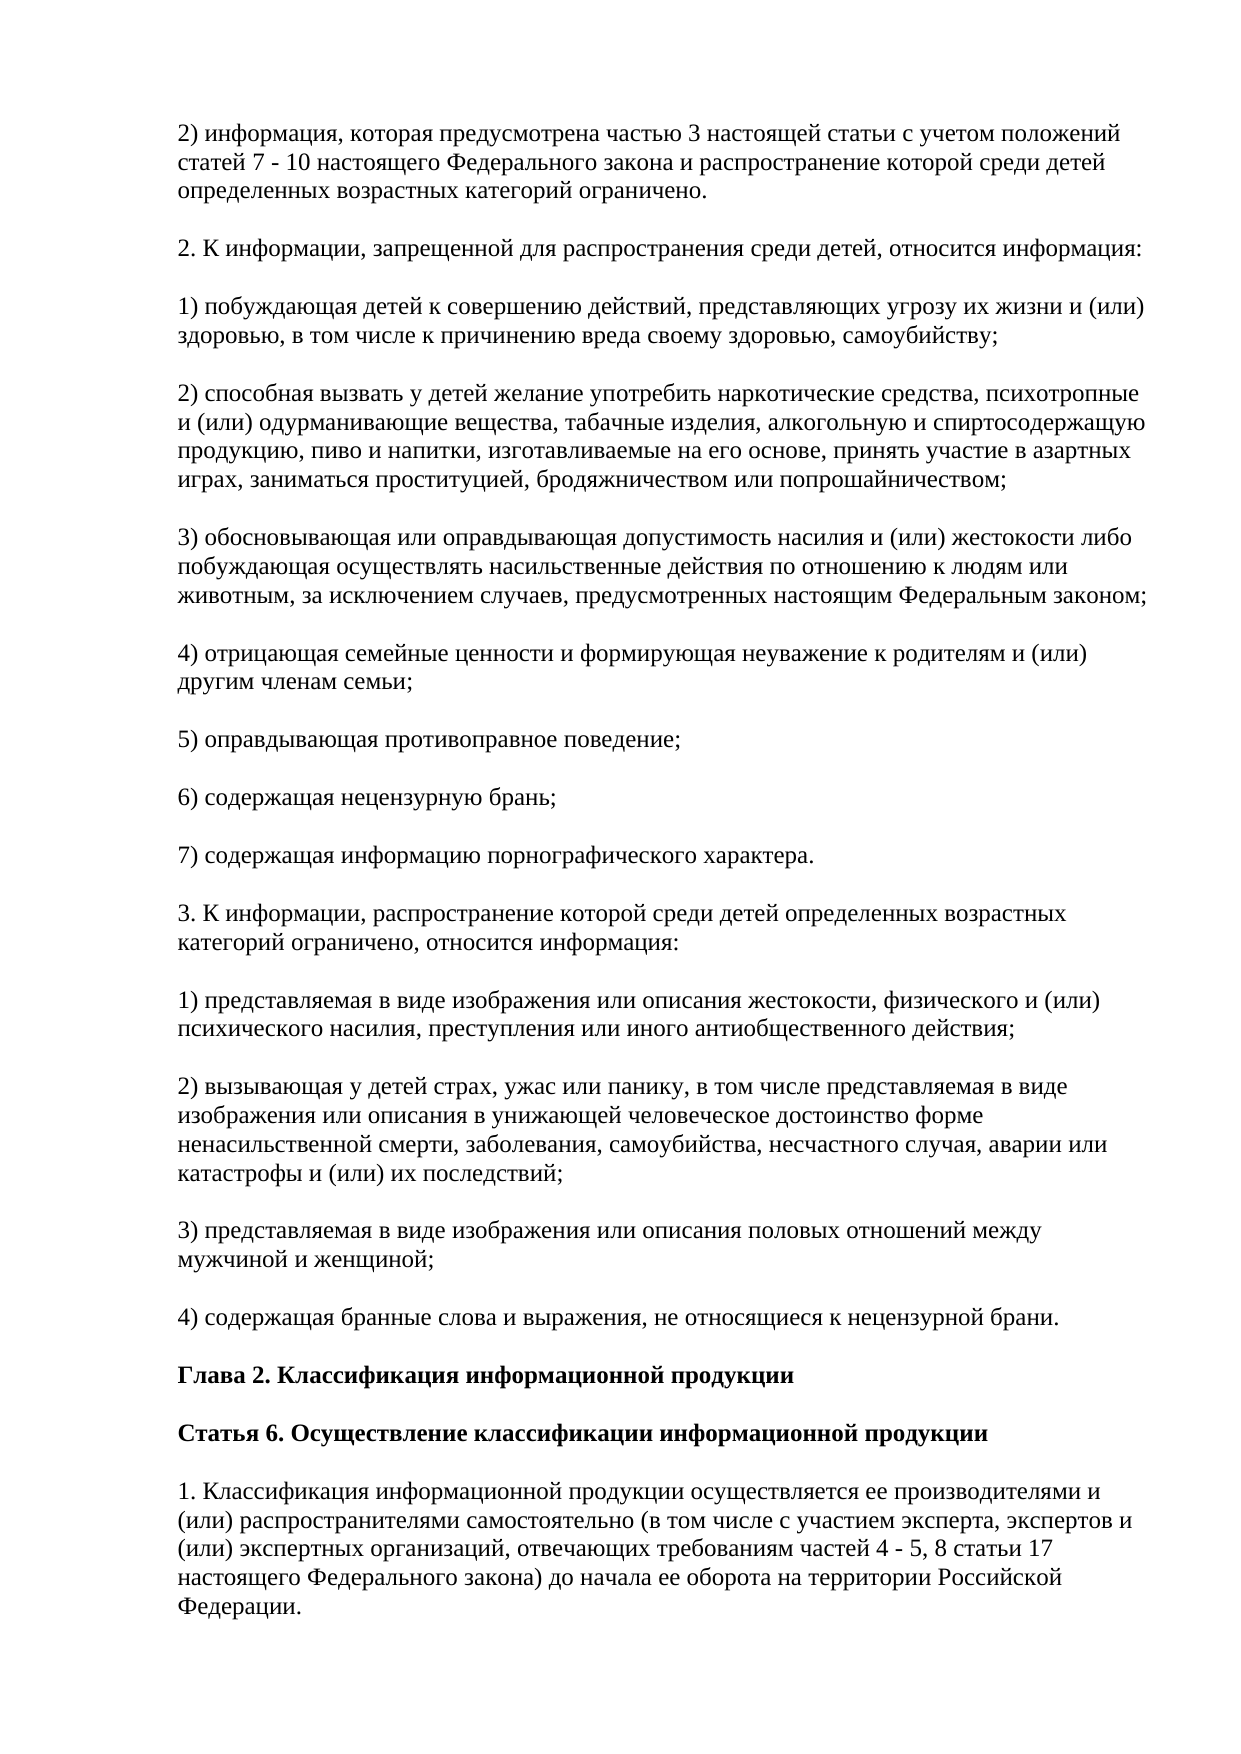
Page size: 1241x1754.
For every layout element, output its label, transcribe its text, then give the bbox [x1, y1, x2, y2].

text 2. К информации, запрещенной для распространения среди детей, относится информация: [177, 233, 1152, 262]
text 2) информация, которая предусмотрена частью 3 настоящей статьи с учетом положений статей 7 - 10 настоящего Федерального закона и распространение которой среди детей определенных возрастных категорий ограничено. [177, 118, 1152, 204]
text 3) представляемая в виде изображения или описания половых отношений между мужчиной и женщиной; [177, 1216, 1152, 1273]
text 5) оправдывающая противоправное поведение; [177, 724, 1152, 753]
text 4) отрицающая семейные ценности и формирующая неуважение к родителям и (или) другим членам семьи; [177, 638, 1152, 695]
text 2) вызывающая у детей страх, ужас или панику, в том числе представляемая в виде изображения или описания в унижающей человеческое достоинство форме ненасильственной смерти, заболевания, самоубийства, несчастного случая, аварии или катастрофы и (или) их последствий; [177, 1071, 1152, 1186]
text 3) обосновывающая или оправдывающая допустимость насилия и (или) жестокости либо побуждающая осуществлять насильственные действия по отношению к людям или животным, за исключением случаев, предусмотренных настоящим Федеральным законом; [177, 522, 1152, 608]
text 1. Классификация информационной продукции осуществляется ее производителями и (или) распространителями самостоятельно (в том числе с участием эксперта, экспертов и (или) экспертных организаций, отвечающих требованиям частей 4 - 5, 8 статьи 17 настоящего Федерального закона) до начала ее оборота на территории Российской Федерации. [177, 1476, 1152, 1620]
text Статья 6. Осуществление классификации информационной продукции [177, 1418, 1152, 1447]
text 7) содержащая информацию порнографического характера. [177, 840, 1152, 869]
text 4) содержащая бранные слова и выражения, не относящиеся к нецензурной брани. [177, 1302, 1152, 1331]
text 3. К информации, распространение которой среди детей определенных возрастных категорий ограничено, относится информация: [177, 898, 1152, 956]
text Глава 2. Классификация информационной продукции [177, 1360, 1152, 1389]
text 1) побуждающая детей к совершению действий, представляющих угрозу их жизни и (или) здоровью, в том числе к причинению вреда своему здоровью, самоубийству; [177, 291, 1152, 349]
text 1) представляемая в виде изображения или описания жестокости, физического и (или) психического насилия, преступления или иного антиобщественного действия; [177, 985, 1152, 1042]
text 6) содержащая нецензурную брань; [177, 782, 1152, 811]
text 2) способная вызвать у детей желание употребить наркотические средства, психотропные и (или) одурманивающие вещества, табачные изделия, алкогольную и спиртосодержащую продукцию, пиво и напитки, изготавливаемые на его основе, принять участие в азартных играх, заниматься проституцией, бродяжничеством или попрошайничеством; [177, 378, 1152, 493]
